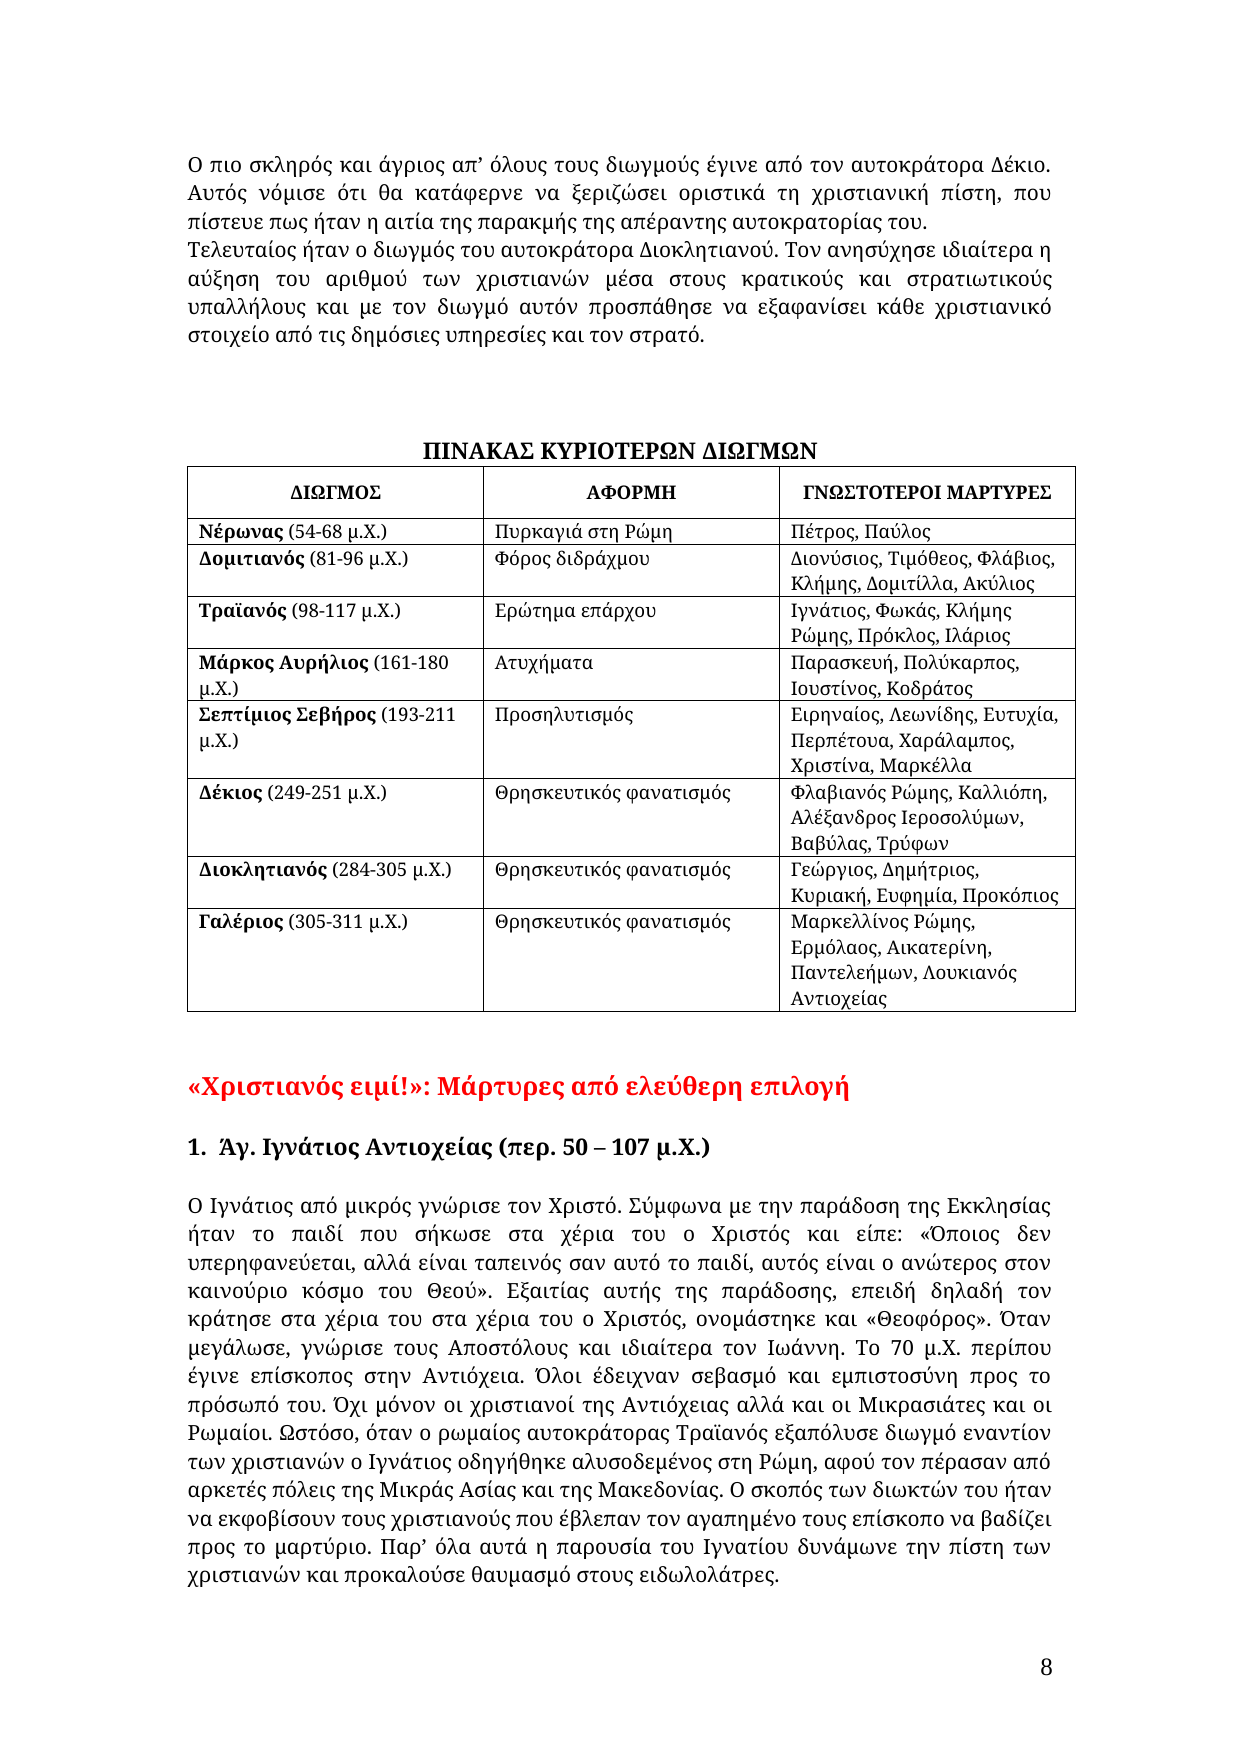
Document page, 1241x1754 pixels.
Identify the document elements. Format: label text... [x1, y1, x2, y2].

table_cell Γαλέριος (305-311 μ.Χ.) [188, 909, 483, 1011]
table_cell Παρασκευή, Πολύκαρπος, Ιουστίνος, Κοδράτος [780, 649, 1075, 700]
text «Χριστιανός ειμί!»: Μάρτυρες από ελεύθερη επιλογή [187, 1069, 1053, 1103]
table_cell Διονύσιος, Τιμόθεος, Φλάβιος, Κλήμης, Δομιτίλλα, Ακύλιος [780, 545, 1075, 596]
text Ο πιο σκληρός και άγριος απ’ όλους τους διωγμούς έγινε από τον αυτοκράτορα Δέκιο. Αυτός νόμισε ότι θα κατάφερνε να ξεριζώσει οριστικά τη χριστιανική πίστη, που πίστευε πως ήταν η αιτία της παρακμής της απέραντης αυτοκρατορίας του. [187, 150, 1053, 235]
table_cell Δομιτιανός (81-96 μ.Χ.) [188, 545, 483, 596]
table_cell Φλαβιανός Ρώμης, Καλλιόπη, Αλέξανδρος Ιεροσολύμων, Βαβύλας, Τρύφων [780, 779, 1075, 856]
table_cell Δέκιος (249-251 μ.Χ.) [188, 779, 483, 856]
table_cell Θρησκευτικός φανατισμός [484, 909, 779, 1011]
table_cell Ατυχήματα [484, 649, 779, 700]
text 1. Άγ. Ιγνάτιος Αντιοχείας (περ. 50 – 107 μ.Χ.) [187, 1131, 1053, 1162]
table_cell Πυρκαγιά στη Ρώμη [484, 519, 779, 544]
text Τελευταίος ήταν ο διωγμός του αυτοκράτορα Διοκλητιανού. Τον ανησύχησε ιδιαίτερα η αύξηση του αριθμού των χριστιανών μέσα στους κρατικούς και στρατιωτικούς υπαλλήλους και με τον διωγμό αυτόν προσπάθησε να εξαφανίσει κάθε χριστιανικό στοιχείο από τις δημόσιες υπηρεσίες και τον στρατό. [187, 235, 1053, 349]
table_cell Ερώτημα επάρχου [484, 597, 779, 648]
table_cell Ιγνάτιος, Φωκάς, Κλήμης Ρώμης, Πρόκλος, Ιλάριος [780, 597, 1075, 648]
table_cell Τραϊανός (98-117 μ.Χ.) [188, 597, 483, 648]
table_header ΓΝΩΣΤΟΤΕΡΟΙ ΜΑΡΤΥΡΕΣ [780, 467, 1075, 517]
table_cell Ειρηναίος, Λεωνίδης, Ευτυχία, Περπέτουα, Χαράλαμπος, Χριστίνα, Μαρκέλλα [780, 701, 1075, 778]
text ΠΙΝΑΚΑΣ ΚΥΡΙΟΤΕΡΩΝ ΔΙΩΓΜΩΝ [187, 435, 1053, 466]
table_cell Προσηλυτισμός [484, 701, 779, 778]
table_cell Γεώργιος, Δημήτριος, Κυριακή, Ευφημία, Προκόπιος [780, 857, 1075, 908]
table_cell Διοκλητιανός (284-305 μ.Χ.) [188, 857, 483, 908]
table_cell Σεπτίμιος Σεβήρος (193-211 μ.Χ.) [188, 701, 483, 778]
table_cell Θρησκευτικός φανατισμός [484, 857, 779, 908]
table_cell Θρησκευτικός φανατισμός [484, 779, 779, 856]
table_cell Νέρωνας (54-68 μ.Χ.) [188, 519, 483, 544]
table_cell Μάρκος Αυρήλιος (161-180 μ.Χ.) [188, 649, 483, 700]
table_cell Μαρκελλίνος Ρώμης, Ερμόλαος, Αικατερίνη, Παντελεήμων, Λουκιανός Αντιοχείας [780, 909, 1075, 1011]
text Ο Ιγνάτιος από μικρός γνώρισε τον Χριστό. Σύμφωνα με την παράδοση της Εκκλησίας ήταν το παιδί που σήκωσε στα χέρια του ο Χριστός και είπε: «Όποιος δεν υπερηφανεύεται, αλλά είναι ταπεινός σαν αυτό το παιδί, αυτός είναι ο ανώτερος στον καινούριο κόσμο του Θεού». Εξαιτίας αυτής της παράδοσης, επειδή δηλαδή τον κράτησε στα χέρια του στα χέρια του ο Χριστός, ονομάστηκε και «Θεοφόρος». Όταν μεγάλωσε, γνώρισε τους Αποστόλους και ιδιαίτερα τον Ιωάννη. Το 70 μ.Χ. περίπου έγινε επίσκοπος στην Αντιόχεια. Όλοι έδειχναν σεβασμό και εμπιστοσύνη προς το πρόσωπό του. Όχι μόνον οι χριστιανοί της Αντιόχειας αλλά και οι Μικρασιάτες και οι Ρωμαίοι. Ωστόσο, όταν ο ρωμαίος αυτοκράτορας Τραϊανός εξαπόλυσε διωγμό εναντίον των χριστιανών ο Ιγνάτιος οδηγήθηκε αλυσοδεμένος στη Ρώμη, αφού τον πέρασαν από αρκετές πόλεις της Μικράς Ασίας και της Μακεδονίας. Ο σκοπός των διωκτών του ήταν να εκφοβίσουν τους χριστιανούς που έβλεπαν τον αγαπημένο τους επίσκοπο να βαδίζει προς το μαρτύριο. Παρ’ όλα αυτά η παρουσία του Ιγνατίου δυνάμωνε την πίστη των χριστιανών και προκαλούσε θαυμασμό στους ειδωλολάτρες. [187, 1191, 1053, 1589]
table_cell Φόρος διδράχμου [484, 545, 779, 596]
table_cell Πέτρος, Παύλος [780, 519, 1075, 544]
table_header ΑΦΟΡΜΗ [484, 467, 779, 517]
table_header ΔΙΩΓΜΟΣ [188, 467, 483, 517]
